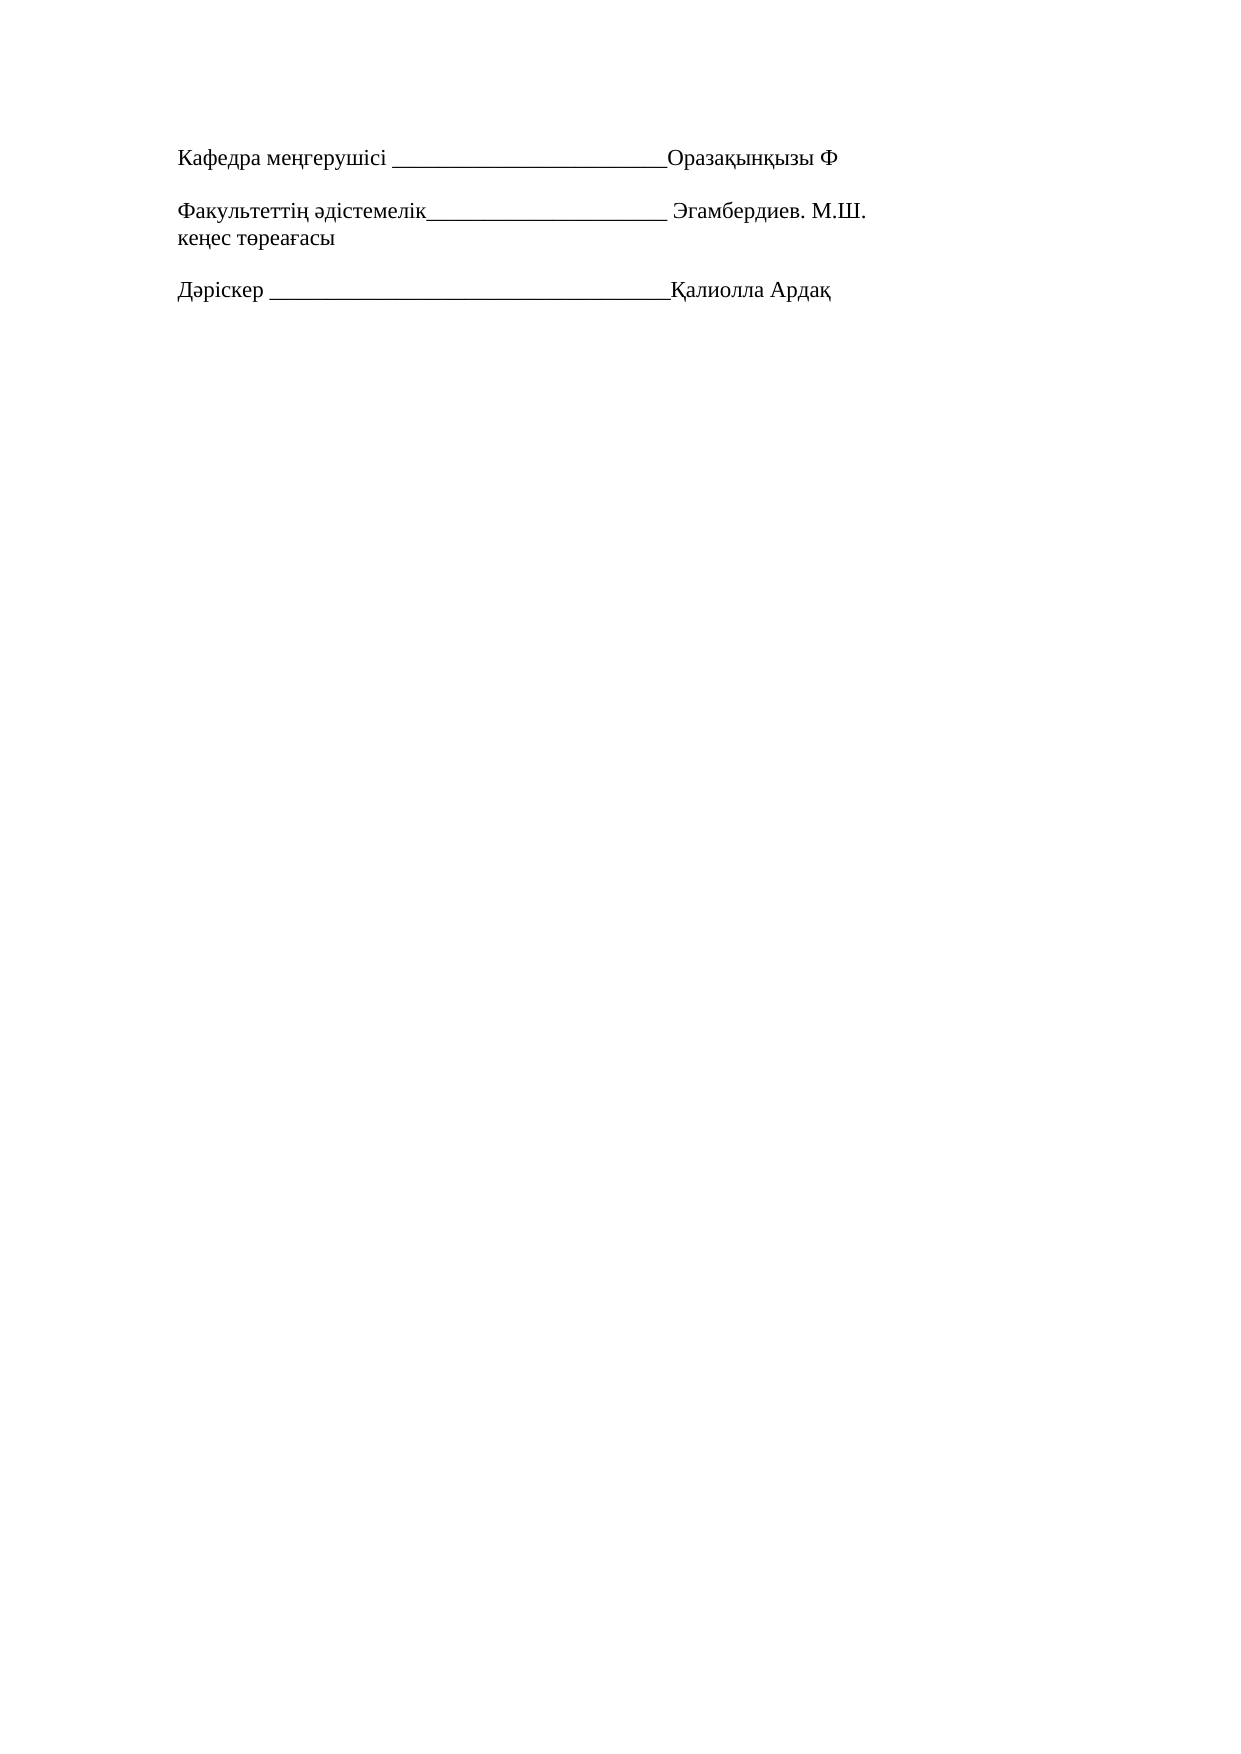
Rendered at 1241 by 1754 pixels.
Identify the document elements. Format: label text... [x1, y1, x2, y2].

text Факультеттің әдістемелік_____________________ Эгамбердиев. М.Ш. [177, 197, 1152, 223]
text Кафедра меңгерушісі ________________________Оразақынқызы Ф [177, 144, 1152, 171]
text кеңес төреағасы [177, 223, 1152, 250]
text Дәріскер ___________________________________Қалиолла Ардақ [177, 276, 1152, 303]
